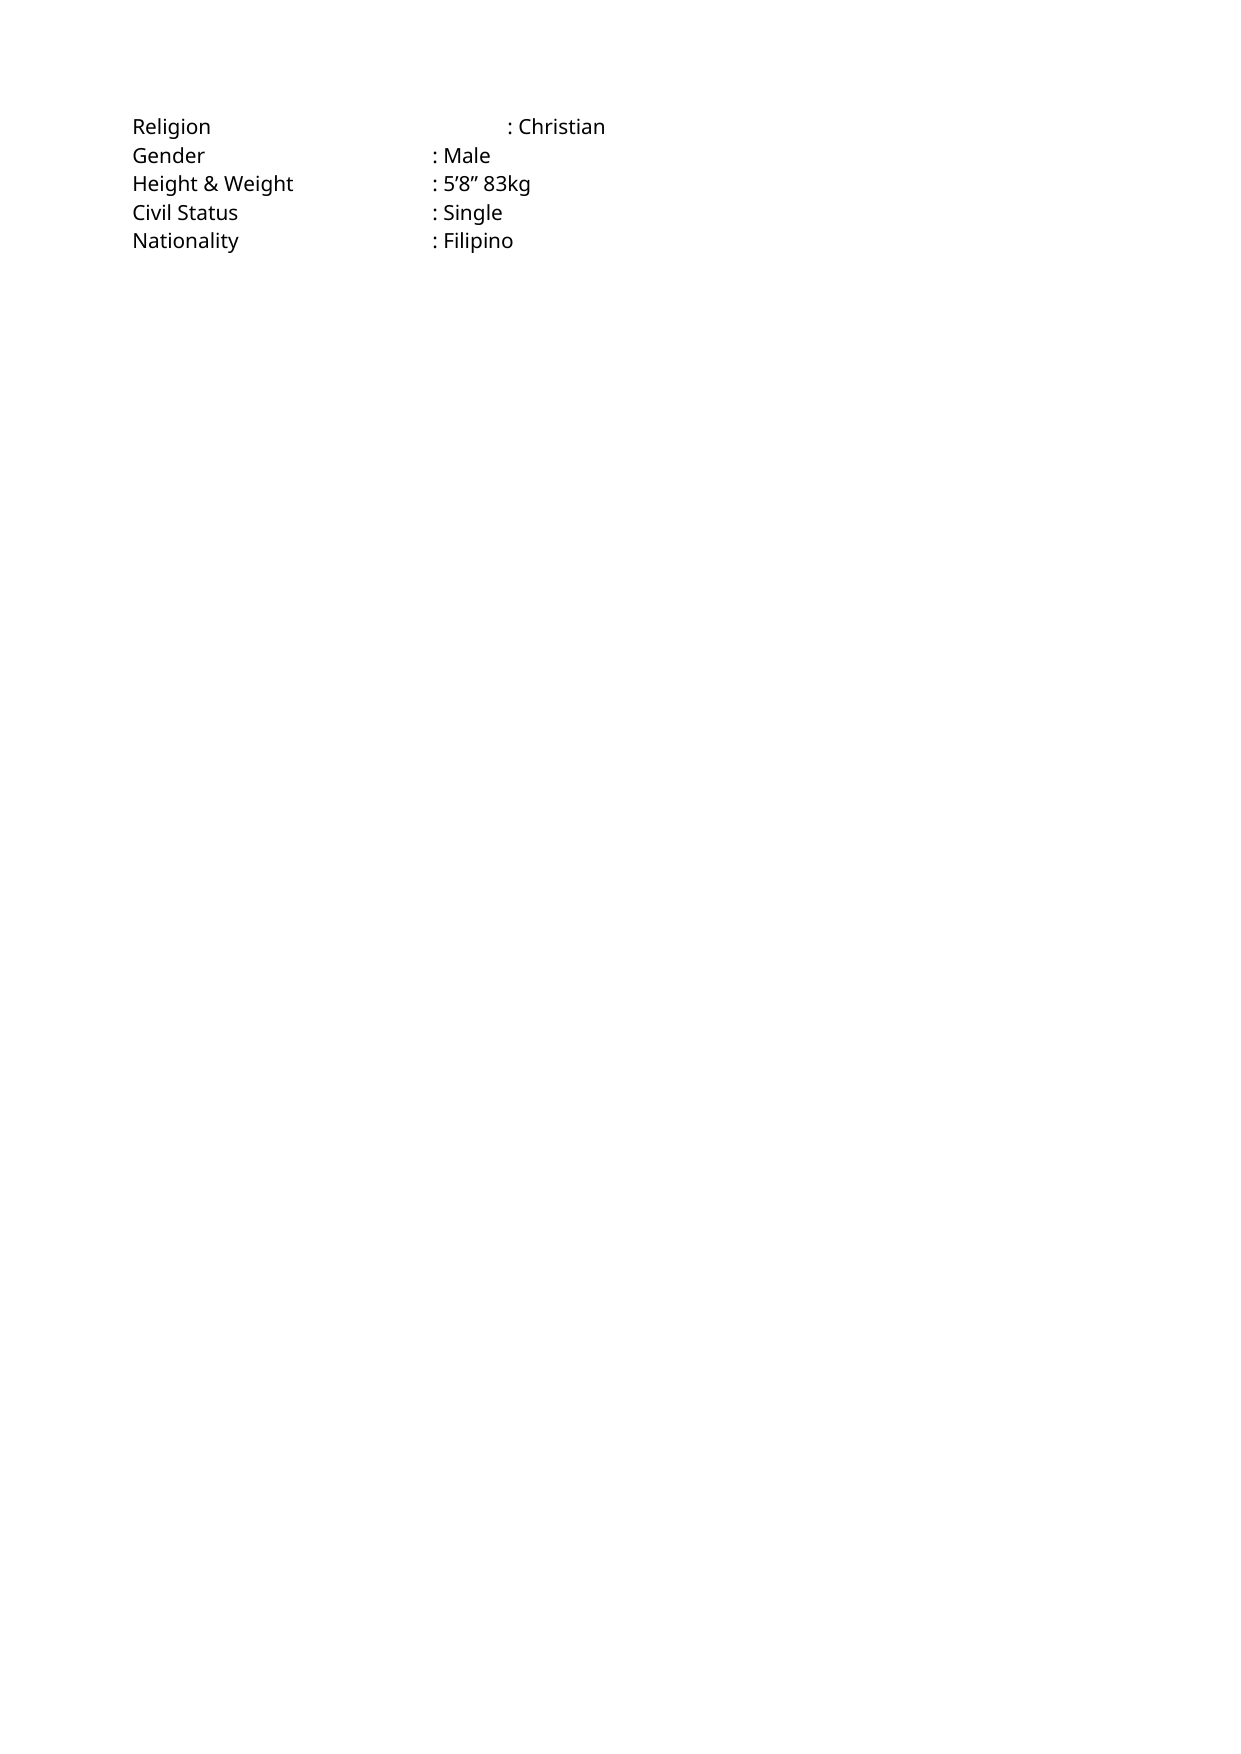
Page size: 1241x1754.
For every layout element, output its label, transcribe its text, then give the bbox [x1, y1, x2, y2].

text Gender : Male [132, 141, 1090, 169]
text Religion : Christian [132, 112, 1090, 141]
text Height & Weight : 5’8” 83kg [132, 169, 1090, 198]
text Nationality : Filipino [132, 226, 1090, 255]
text Civil Status : Single [132, 198, 1090, 226]
